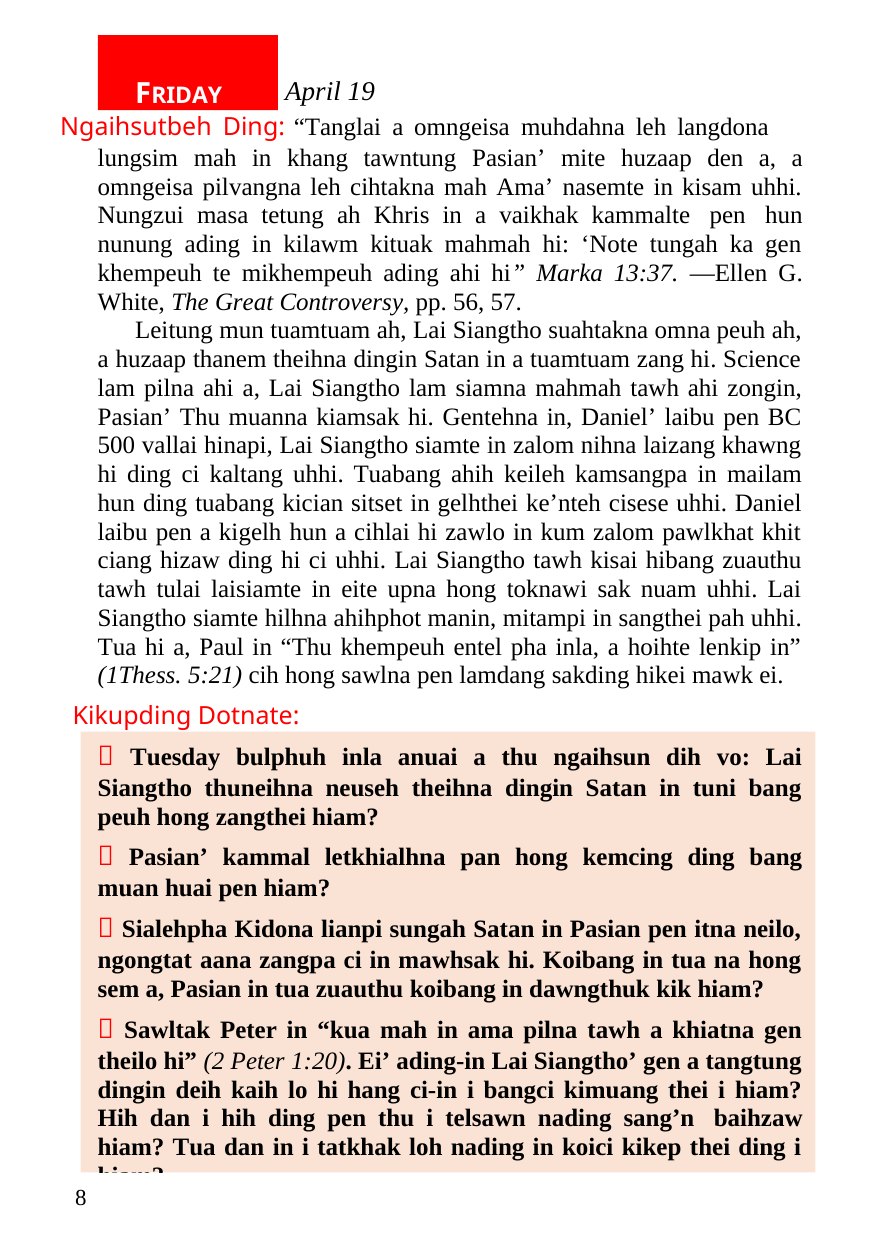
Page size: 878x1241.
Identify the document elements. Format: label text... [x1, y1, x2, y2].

text Kikupding Dotnate: [72, 698, 877, 732]
text lungsim mah in khang tawntung Pasian’ mite huzaap den a, a omngeisa pilvangna leh cihtakna mah Ama’ nasemte in kisam uhhi. Nungzui masa tetung ah Khris in a vaikhak kammalte pen hun nunung ading in kilawm kituak mahmah hi: ‘Note tungah ka gen khempeuh te mikhempeuh ading ahi hi” Marka 13:37. —Ellen G. White, The Great Controversy, pp. 56, 57. [97, 143, 803, 316]
text April 19 [285, 75, 877, 106]
text Ngaihsutbeh Ding: “Tanglai a omngeisa muhdahna leh langdona [60, 109, 877, 143]
text Leitung mun tuamtuam ah, Lai Siangtho suahtakna omna peuh ah, a huzaap thanem theihna dingin Satan in a tuamtuam zang hi. Science lam pilna ahi a, Lai Siangtho lam siamna mahmah tawh ahi zongin, Pasian’ Thu muanna kiamsak hi. Gentehna in, Daniel’ laibu pen BC 500 vallai hinapi, Lai Siangtho siamte in zalom nihna laizang khawng hi ding ci kaltang uhhi. Tuabang ahih keileh kamsangpa in mailam hun ding tuabang kician sitset in gelhthei ke’nteh cisese uhhi. Daniel laibu pen a kigelh hun a cihlai hi zawlo in kum zalom pawlkhat khit ciang hizaw ding hi ci uhhi. Lai Siangtho tawh kisai hibang zuauthu tawh tulai laisiamte in eite upna hong toknawi sak nuam uhhi. Lai Siangtho siamte hilhna ahihphot manin, mitampi in sangthei pah uhhi. Tua hi a, Paul in “Thu khempeuh entel pha inla, a hoihte lenkip in” (1Thess. 5:21) cih hong sawlna pen lamdang sakding hikei mawk ei. [97, 316, 802, 689]
